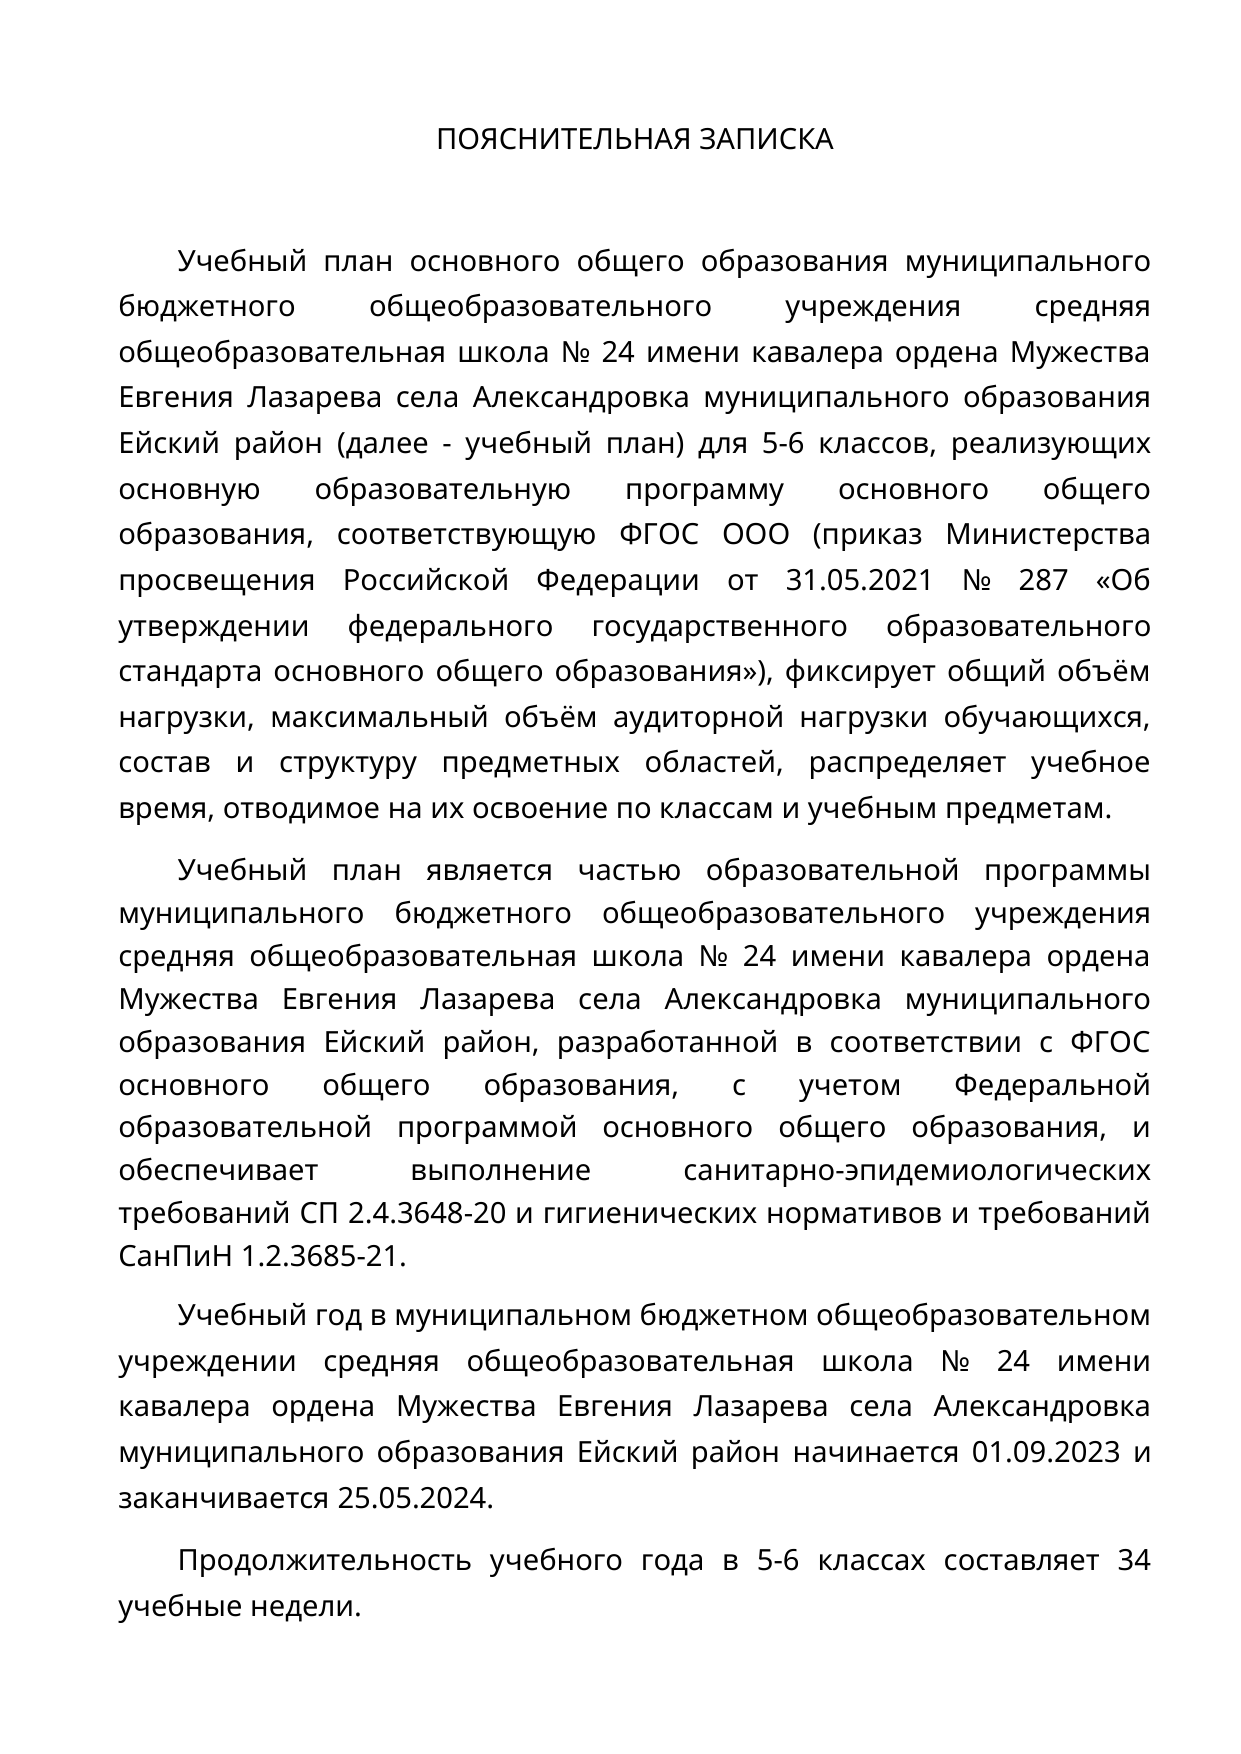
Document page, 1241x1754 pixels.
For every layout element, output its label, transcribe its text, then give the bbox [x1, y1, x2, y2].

text Учебный план основного общего образования муниципального бюджетного общеобразовательного учреждения средняя общеобразовательная школа № 24 имени кавалера ордена Мужества Евгения Лазарева села Александровка муниципального образования Ейский район (далее - учебный план) для 5-6 классов, реализующих основную образовательную программу основного общего образования, соответствующую ФГОС ООО (приказ Министерства просвещения Российской Федерации от 31.05.2021 № 287 «Об утверждении федерального государственного образовательного стандарта основного общего образования»), фиксирует общий объём нагрузки, максимальный объём аудиторной нагрузки обучающихся, состав и структуру предметных областей, распределяет учебное время, отводимое на их освоение по классам и учебным предметам. [118, 240, 1152, 827]
text Учебный план является частью образовательной программы муниципального бюджетного общеобразовательного учреждения средняя общеобразовательная школа № 24 имени кавалера ордена Мужества Евгения Лазарева села Александровка муниципального образования Ейский район, разработанной в соответствии с ФГОС основного общего образования, с учетом Федеральной образовательной программой основного общего образования, и обеспечивает выполнение санитарно-эпидемиологических требований СП 2.4.3648-20 и гигиенических нормативов и требований СанПиН 1.2.3685-21. [118, 850, 1152, 1275]
text ПОЯСНИТЕЛЬНАЯ ЗАПИСКА [118, 118, 1152, 158]
text Учебный год в муниципальном бюджетном общеобразовательном учреждении средняя общеобразовательная школа № 24 имени кавалера ордена Мужества Евгения Лазарева села Александровка муниципального образования Ейский район начинается 01.09.2023 и заканчивается 25.05.2024. [118, 1294, 1152, 1517]
text Продолжительность учебного года в 5-6 классах составляет 34 учебные недели. [118, 1539, 1152, 1624]
